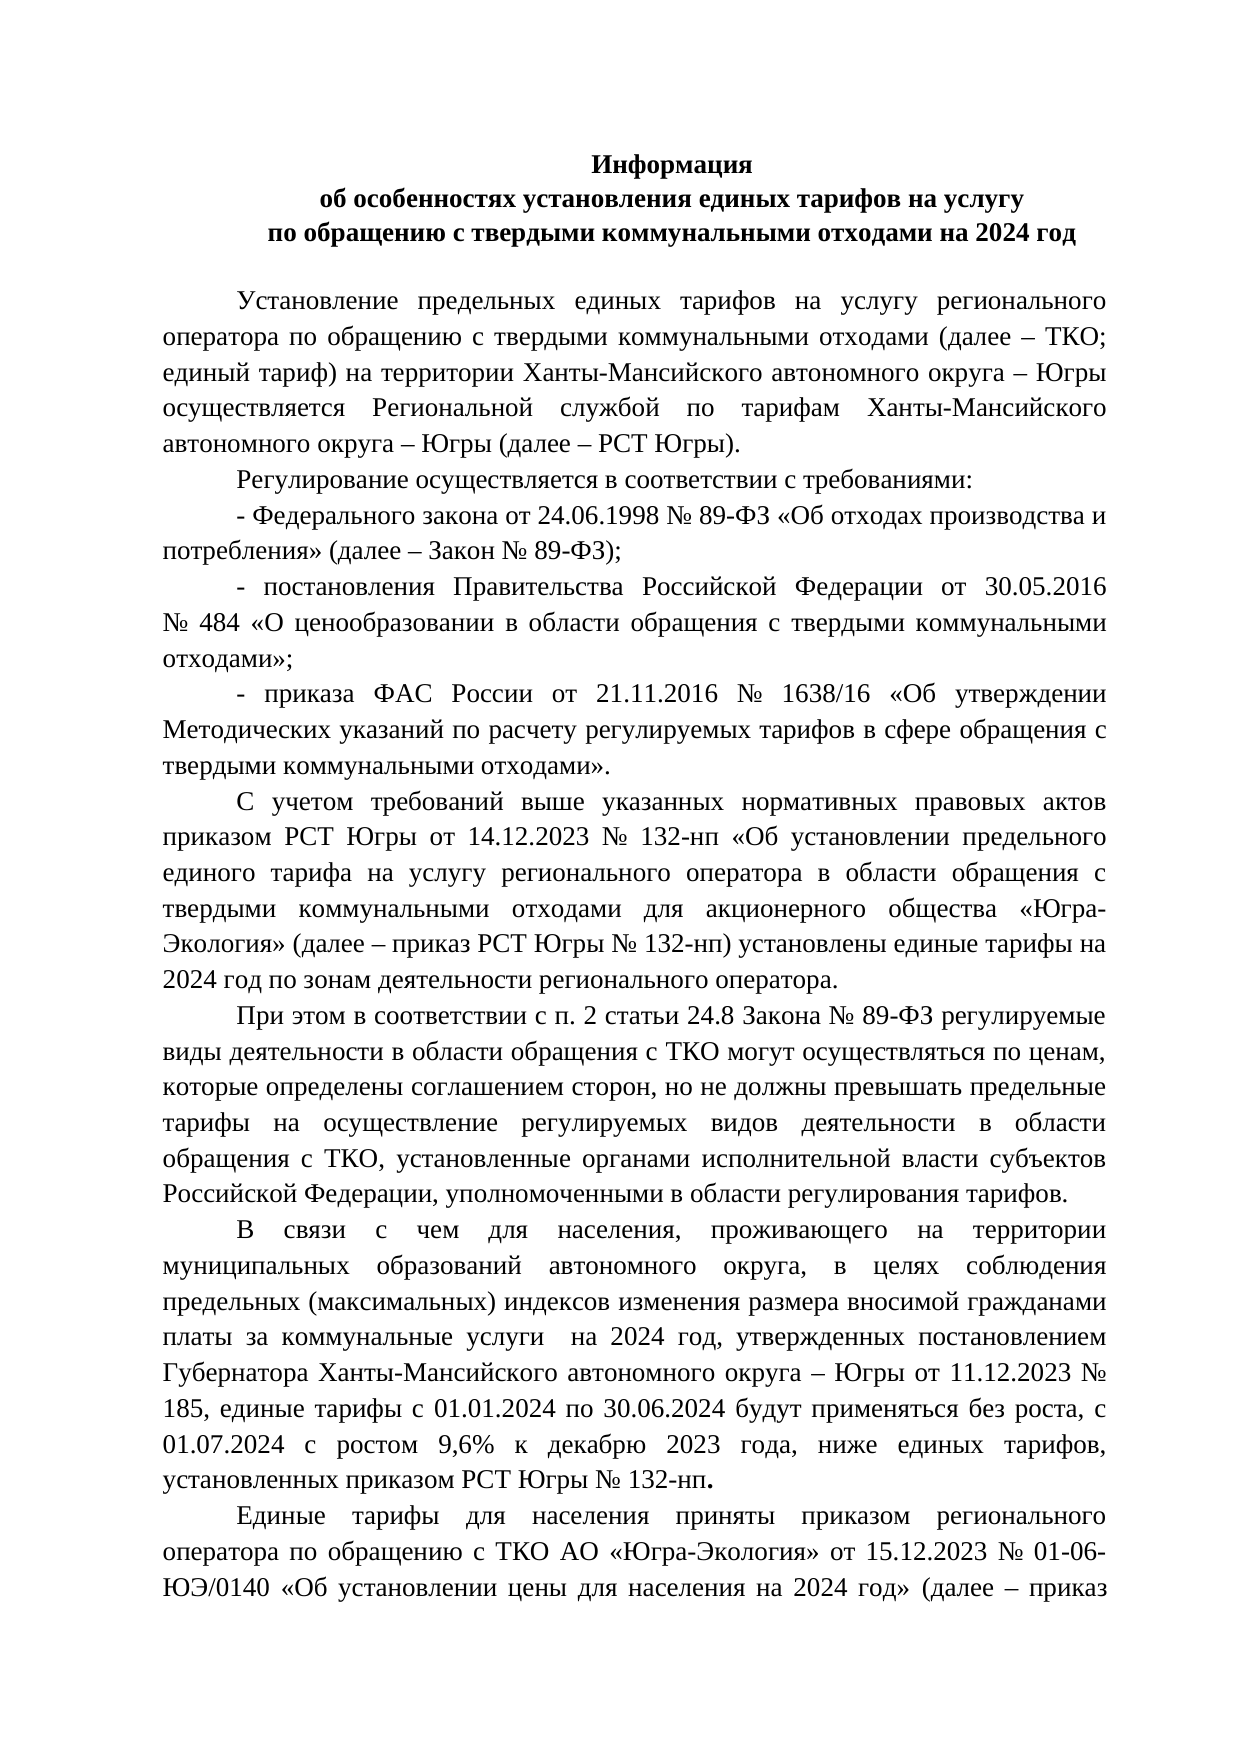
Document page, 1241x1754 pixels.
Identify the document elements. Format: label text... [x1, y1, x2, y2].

text Регулирование осуществляется в соответствии с требованиями: [162, 463, 1108, 494]
text - приказа ФАС России от 21.11.2016 № 1638/16 «Об утверждении Методических указаний по расчету регулируемых тарифов в сфере обращения с твердыми коммунальными отходами». [162, 677, 1108, 780]
text В связи с чем для населения, проживающего на территории муниципальных образований автономного округа, в целях соблюдения предельных (максимальных) индексов изменения размера вносимой гражданами платы за коммунальные услуги на 2024 год, утвержденных постановлением Губернатора Ханты-Мансийского автономного округа – Югры от 11.12.2023 № 185, единые тарифы с 01.01.2024 по 30.06.2024 будут применяться без роста, с 01.07.2024 с ростом 9,6% к декабрю 2023 года, ниже единых тарифов, установленных приказом РСТ Югры № 132-нп. [162, 1213, 1107, 1494]
text С учетом требований выше указанных нормативных правовых актов приказом РСТ Югры от 14.12.2023 № 132-нп «Об установлении предельного единого тарифа на услугу регионального оператора в области обращения с твердыми коммунальными отходами для акционерного общества «Югра-Экология» (далее – приказ РСТ Югры № 132-нп) установлены единые тарифы на 2024 год по зонам деятельности регионального оператора. [162, 784, 1107, 994]
text об особенностях установления единых тарифов на услугу [162, 182, 1107, 213]
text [162, 1499, 1107, 1602]
text - постановления Правительства Российской Федерации от 30.05.2016 № 484 «О ценообразовании в области обращения с твердыми коммунальными отходами»; [162, 570, 1108, 673]
text Информация [162, 148, 1107, 179]
text по обращению с твердыми коммунальными отходами на 2024 год [162, 216, 1107, 247]
text При этом в соответствии с п. 2 статьи 24.8 Закона № 89-ФЗ регулируемые виды деятельности в области обращения с ТКО могут осуществляться по ценам, которые определены соглашением сторон, но не должны превышать предельные тарифы на осуществление регулируемых видов деятельности в области обращения с ТКО, установленные органами исполнительной власти субъектов Российской Федерации, уполномоченными в области регулирования тарифов. [162, 999, 1107, 1209]
text - Федерального закона от 24.06.1998 № 89-ФЗ «Об отходах производства и потребления» (далее – Закон № 89-ФЗ); [162, 499, 1108, 566]
text Установление предельных единых тарифов на услугу регионального оператора по обращению с твердыми коммунальными отходами (далее – ТКО; единый тариф) на территории Ханты-Мансийского автономного округа – Югры осуществляется Региональной службой по тарифам Ханты-Мансийского автономного округа – Югры (далее – РСТ Югры). [162, 284, 1108, 458]
